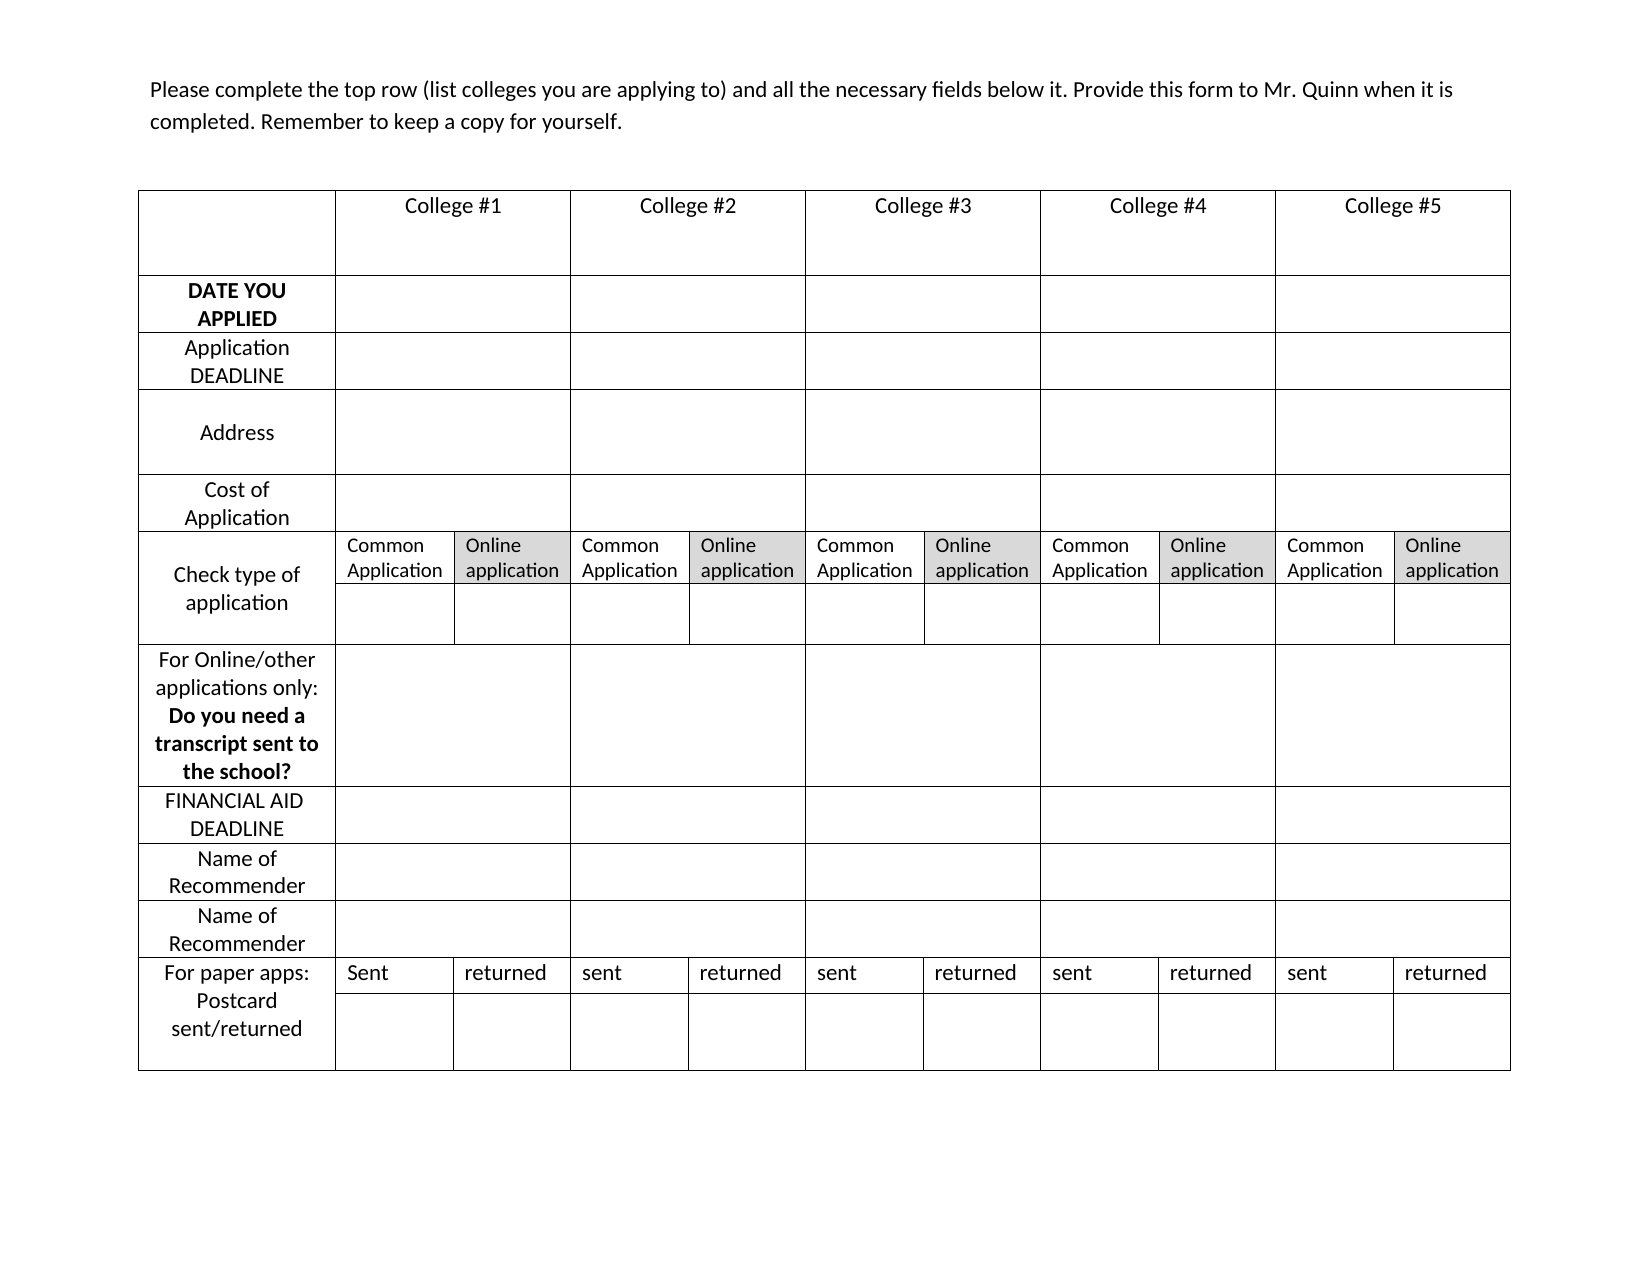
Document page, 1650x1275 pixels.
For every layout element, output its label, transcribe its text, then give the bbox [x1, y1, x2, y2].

table_header [139, 191, 335, 275]
table_cell [1276, 994, 1393, 1070]
table_cell [1276, 844, 1510, 900]
table_header College #1 [336, 191, 570, 275]
table_cell [806, 645, 1040, 786]
table_cell [1041, 475, 1275, 531]
table_cell returned [924, 958, 1040, 993]
table_cell FINANCIAL AID DEADLINE [139, 787, 335, 843]
table_cell [1276, 584, 1394, 644]
table_cell [1041, 994, 1158, 1070]
table_cell [806, 390, 1040, 474]
table_cell [1041, 645, 1275, 786]
table_cell Common Application [1041, 532, 1159, 583]
table_cell [454, 994, 570, 1070]
table_cell [571, 787, 805, 843]
table_cell For paper apps: Postcard sent/returned [139, 958, 335, 1070]
table_cell Address [139, 390, 335, 474]
table_cell [1395, 584, 1510, 644]
table_cell [336, 276, 570, 332]
table_cell [925, 584, 1040, 644]
table_cell [1041, 901, 1275, 957]
table_cell [1276, 787, 1510, 843]
table_cell DATE YOU APPLIED [139, 276, 335, 332]
table_cell returned [1159, 958, 1275, 993]
table_cell [571, 645, 805, 786]
table_cell [689, 994, 805, 1070]
table_cell Application DEADLINE [139, 333, 335, 389]
table_cell [571, 844, 805, 900]
table_cell [1276, 390, 1510, 474]
table_header College #2 [571, 191, 805, 275]
table_cell [571, 475, 805, 531]
table_cell Common Application [336, 532, 454, 583]
table_header College #3 [806, 191, 1040, 275]
table_cell [1276, 475, 1510, 531]
table_cell [1160, 584, 1275, 644]
table_cell [806, 994, 923, 1070]
table_cell Common Application [1276, 532, 1394, 583]
table_cell returned [1394, 958, 1510, 993]
table_cell [571, 390, 805, 474]
table_cell [1276, 645, 1510, 786]
table_cell [336, 475, 570, 531]
table_cell [336, 994, 453, 1070]
table_cell Online application [925, 532, 1040, 583]
table_cell Name of Recommender [139, 844, 335, 900]
table_cell [924, 994, 1040, 1070]
table_cell sent [806, 958, 923, 993]
table_cell Online application [690, 532, 805, 583]
table_cell [336, 901, 570, 957]
table_cell returned [454, 958, 570, 993]
table_cell [1276, 276, 1510, 332]
table_cell [571, 333, 805, 389]
table_cell [571, 994, 688, 1070]
table_cell [1041, 276, 1275, 332]
table_cell Common Application [806, 532, 924, 583]
table_cell [806, 584, 924, 644]
table_cell sent [571, 958, 688, 993]
table_cell [806, 901, 1040, 957]
table_cell sent [1041, 958, 1158, 993]
table_cell [1041, 333, 1275, 389]
table_cell Online application [1160, 532, 1275, 583]
table_cell [1159, 994, 1275, 1070]
table_cell For Online/other applications only: Do you need a transcript sent to the school? [139, 645, 335, 786]
table_cell [1276, 333, 1510, 389]
table_cell Common Application [571, 532, 689, 583]
table_cell Check type of application [139, 532, 335, 644]
table_cell Cost of Application [139, 475, 335, 531]
table_cell Online application [455, 532, 570, 583]
table_cell [336, 333, 570, 389]
table_cell sent [1276, 958, 1393, 993]
table_cell [336, 844, 570, 900]
table_cell [1276, 901, 1510, 957]
table_cell Online application [1395, 532, 1510, 583]
table_cell Sent [336, 958, 453, 993]
table_cell returned [689, 958, 805, 993]
table_header College #4 [1041, 191, 1275, 275]
table_cell [806, 844, 1040, 900]
table_cell [1041, 584, 1159, 644]
table_cell [806, 475, 1040, 531]
table_cell [336, 787, 570, 843]
table_cell [571, 276, 805, 332]
table_cell [571, 901, 805, 957]
table_cell [806, 787, 1040, 843]
table_cell Name of Recommender [139, 901, 335, 957]
table_cell [1394, 994, 1510, 1070]
table_cell [336, 390, 570, 474]
table_cell [1041, 844, 1275, 900]
table_header College #5 [1276, 191, 1510, 275]
table_cell [806, 276, 1040, 332]
table_cell [336, 645, 570, 786]
table_cell [806, 333, 1040, 389]
table_cell [455, 584, 570, 644]
table_cell [1041, 390, 1275, 474]
table_cell [690, 584, 805, 644]
table_cell [1041, 787, 1275, 843]
table_cell [571, 584, 689, 644]
table_cell [336, 584, 454, 644]
